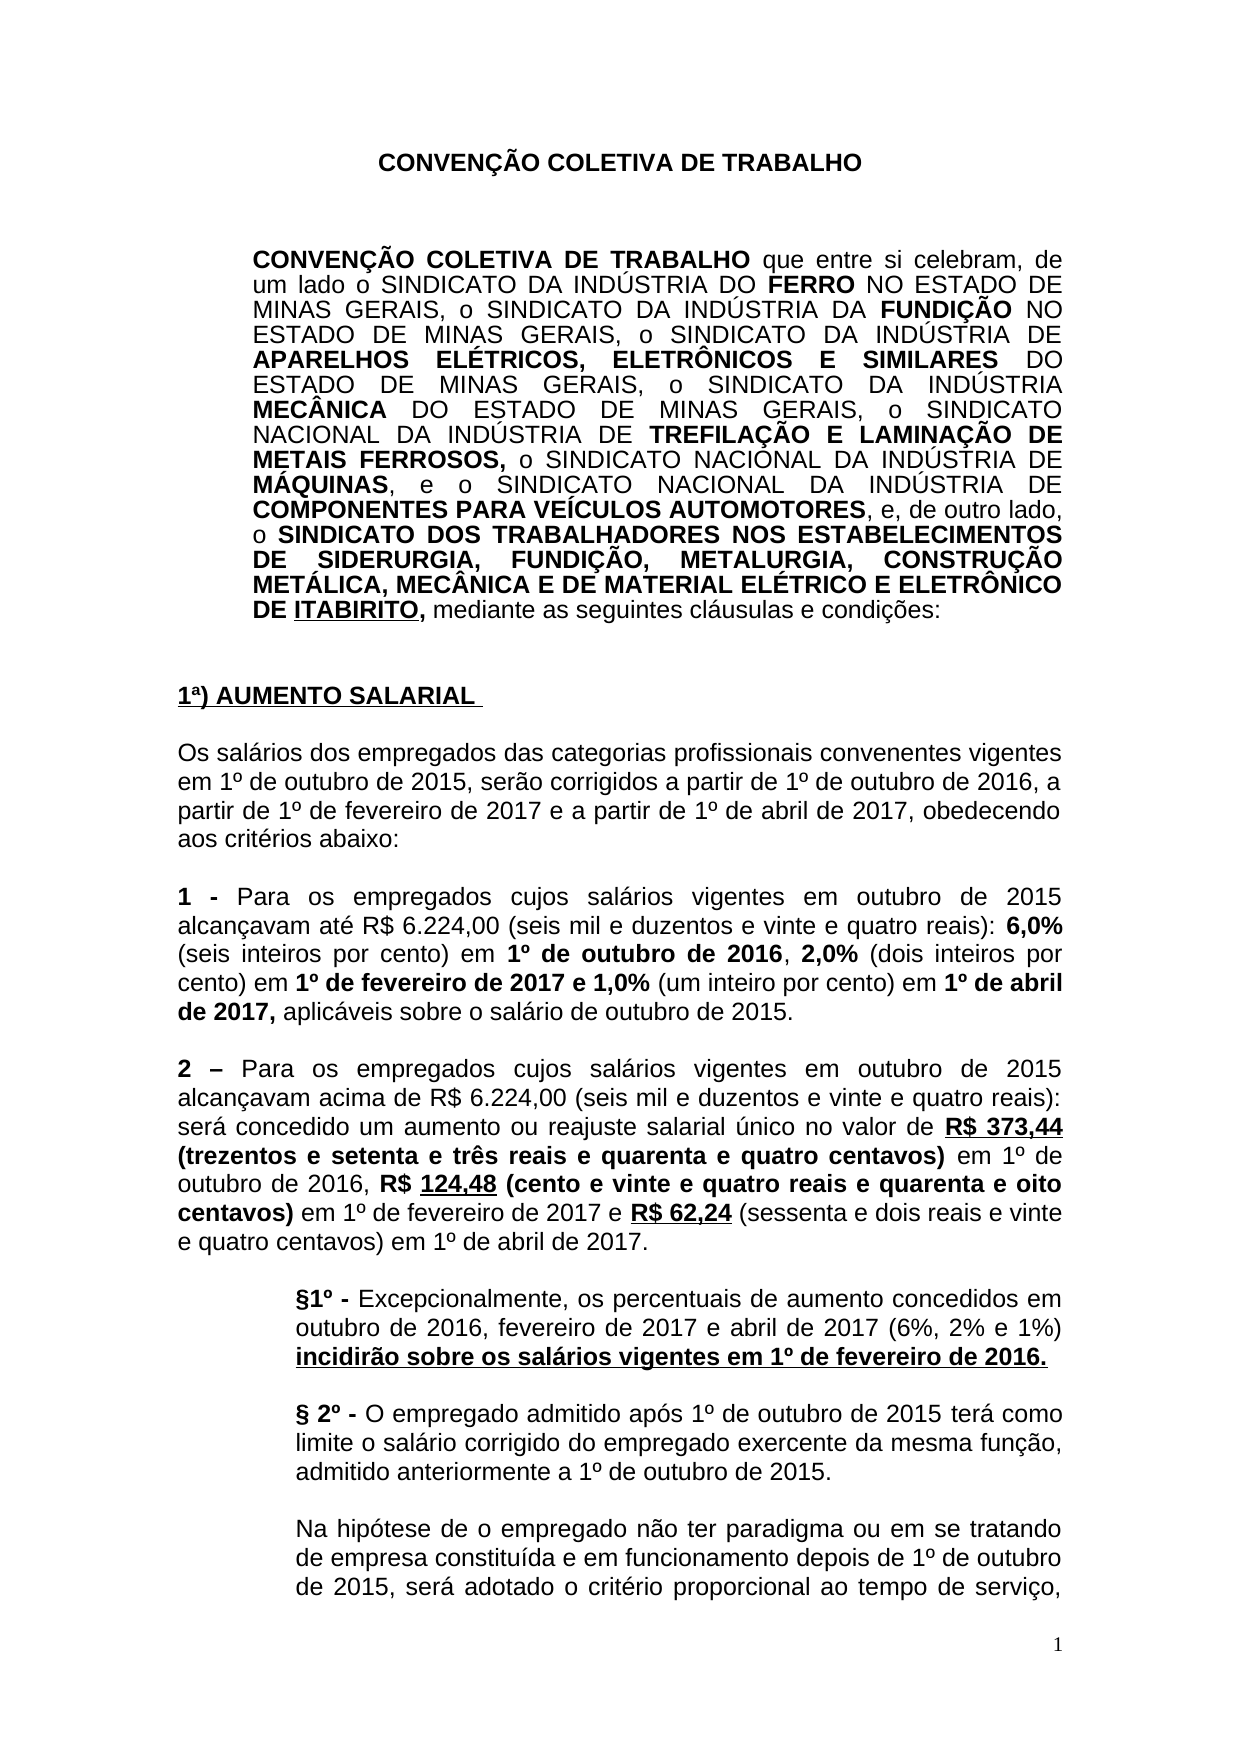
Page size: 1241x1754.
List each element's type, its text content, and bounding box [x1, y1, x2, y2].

text 2 – Para os empregados cujos salários vigentes em outubro de 2015 alcançavam acima de R$ 6.224,00 (seis mil e duzentos e vinte e quatro reais): será concedido um aumento ou reajuste salarial único no valor de R$ 373,44 (trezentos e setenta e três reais e quarenta e quatro centavos) em 1º de outubro de 2016, R$ 124,48 (cento e vinte e quatro reais e quarenta e oito centavos) em 1º de fevereiro de 2017 e R$ 62,24 (sessenta e dois reais e vinte e quatro centavos) em 1º de abril de 2017. [177, 1054, 1063, 1256]
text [295, 1514, 1063, 1601]
text Os salários dos empregados das categorias profissionais convenentes vigentes em 1º de outubro de 2015, serão corrigidos a partir de 1º de outubro de 2016, a partir de 1º de fevereiro de 2017 e a partir de 1º de abril de 2017, obedecendo aos critérios abaixo: [177, 738, 1063, 853]
text CONVENÇÃO COLETIVA DE TRABALHO [177, 148, 1063, 176]
text CONVENÇÃO COLETIVA DE TRABALHO que entre si celebram, de um lado o SINDICATO DA INDÚSTRIA DO FERRO NO ESTADO DE MINAS GERAIS, o SINDICATO DA INDÚSTRIA DA FUNDIÇÃO NO ESTADO DE MINAS GERAIS, o SINDICATO DA INDÚSTRIA DE APARELHOS ELÉTRICOS, ELETRÔNICOS E SIMILARES DO ESTADO DE MINAS GERAIS, o SINDICATO DA INDÚSTRIA MECÂNICA DO ESTADO DE MINAS GERAIS, o SINDICATO NACIONAL DA INDÚSTRIA DE TREFILAÇÃO E LAMINAÇÃO DE METAIS FERROSOS, o SINDICATO NACIONAL DA INDÚSTRIA DE MÁQUINAS, e o SINDICATO NACIONAL DA INDÚSTRIA DE COMPONENTES PARA VEÍCULOS AUTOMOTORES, e, de outro lado, o SINDICATO DOS TRABALHADORES NOS ESTABELECIMENTOS DE SIDERURGIA, FUNDIÇÃO, METALURGIA, CONSTRUÇÃO METÁLICA, MECÂNICA E DE MATERIAL ELÉTRICO E ELETRÔNICO DE ITABIRITO, mediante as seguintes cláusulas e condições: [252, 248, 1063, 623]
text 1 - Para os empregados cujos salários vigentes em outubro de 2015 alcançavam até R$ 6.224,00 (seis mil e duzentos e vinte e quatro reais): 6,0% (seis inteiros por cento) em 1º de outubro de 2016, 2,0% (dois inteiros por cento) em 1º de fevereiro de 2017 e 1,0% (um inteiro por cento) em 1º de abril de 2017, aplicáveis sobre o salário de outubro de 2015. [177, 882, 1063, 1026]
text §1º - Excepcionalmente, os percentuais de aumento concedidos em outubro de 2016, fevereiro de 2017 e abril de 2017 (6%, 2% e 1%) incidirão sobre os salários vigentes em 1º de fevereiro de 2016. [295, 1284, 1063, 1371]
text § 2º - O empregado admitido após 1º de outubro de 2015 terá como limite o salário corrigido do empregado exercente da mesma função, admitido anteriormente a 1º de outubro de 2015. [295, 1399, 1063, 1486]
text 1ª) AUMENTO SALARIAL [177, 681, 1063, 709]
